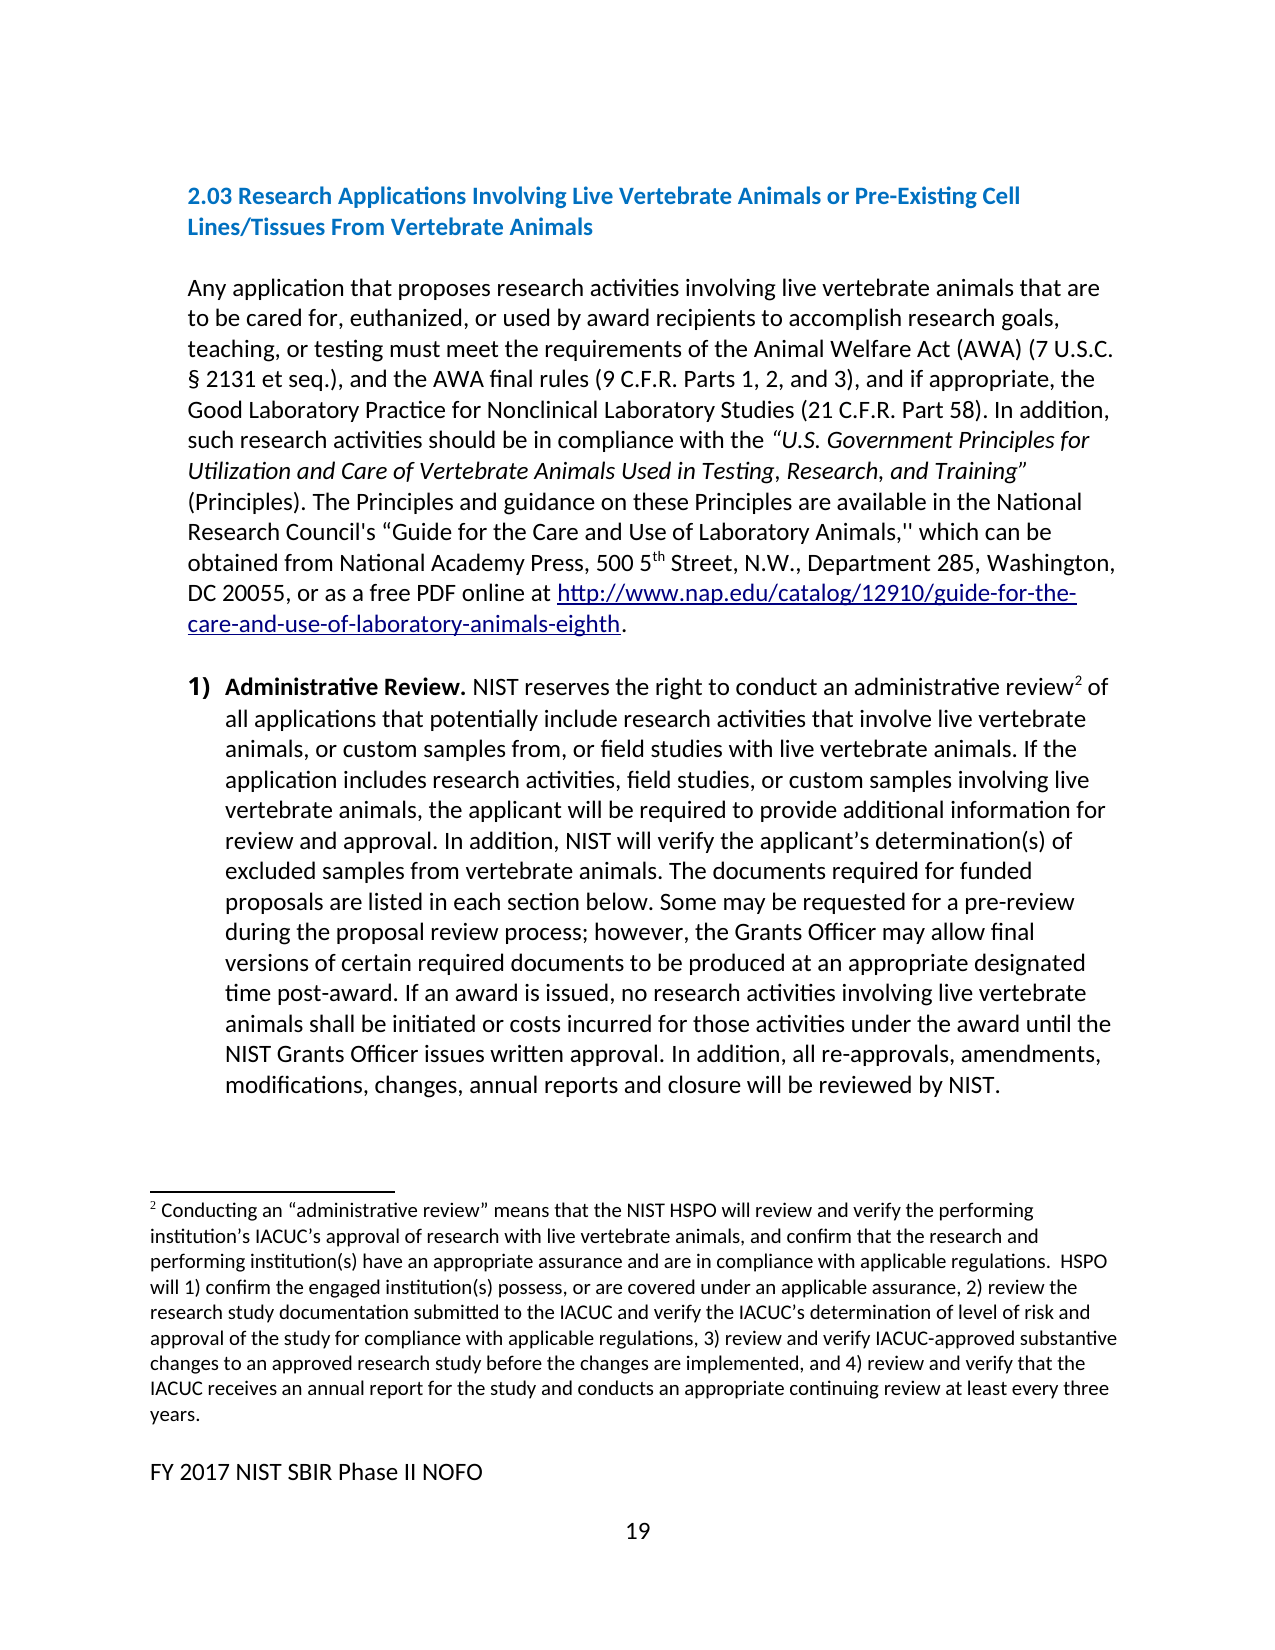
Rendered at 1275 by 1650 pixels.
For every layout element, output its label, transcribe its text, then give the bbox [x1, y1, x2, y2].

list Administrative Review. NIST reserves the right to conduct an administrative review of all applications that potentially include research activities that involve live vertebrate animals, or custom samples from, or field studies with live vertebrate animals. If the application includes research activities, field studies, or custom samples involving live vertebrate animals, the applicant will be required to provide additional information for review and approval. In addition, NIST will verify the applicant’s determination(s) of excluded samples from vertebrate animals. The documents required for funded proposals are listed in each section below. Some may be requested for a pre-review during the proposal review process; however, the Grants Officer may allow final versions of certain required documents to be produced at an appropriate designated time post-award. If an award is issued, no research activities involving live vertebrate animals shall be initiated or costs incurred for those activities under the award until the NIST Grants Officer issues written approval. In addition, all re-approvals, amendments, modifications, changes, annual reports and closure will be reviewed by NIST. [187, 669, 1125, 1100]
text 2.03 Research Applications Involving Live Vertebrate Animals or Pre-Existing Cell Lines/Tissues From Vertebrate Animals [187, 181, 1125, 242]
list Any application that proposes research activities involving live vertebrate animals that are to be cared for, euthanized, or used by award recipients to accomplish research goals, teaching, or testing must meet the requirements of the Animal Welfare Act (AWA) (7 U.S.C. § 2131 et seq.), and the AWA final rules (9 C.F.R. Parts 1, 2, and 3), and if appropriate, the Good Laboratory Practice for Nonclinical Laboratory Studies (21 C.F.R. Part 58). In addition, such research activities should be in compliance with the “U.S. Government Principles for Utilization and Care of Vertebrate Animals Used in Testing, Research, and Training” (Principles). The Principles and guidance on these Principles are available in the National Research Council's “Guide for the Care and Use of Laboratory Animals,'' which can be obtained from National Academy Press, 500 5th Street, N.W., Department 285, Washington, DC 20055, or as a free PDF online at http://www.nap.edu/catalog/12910/guide-for-the-care-and-use-of-laboratory-animals-eighth. [187, 272, 1125, 638]
